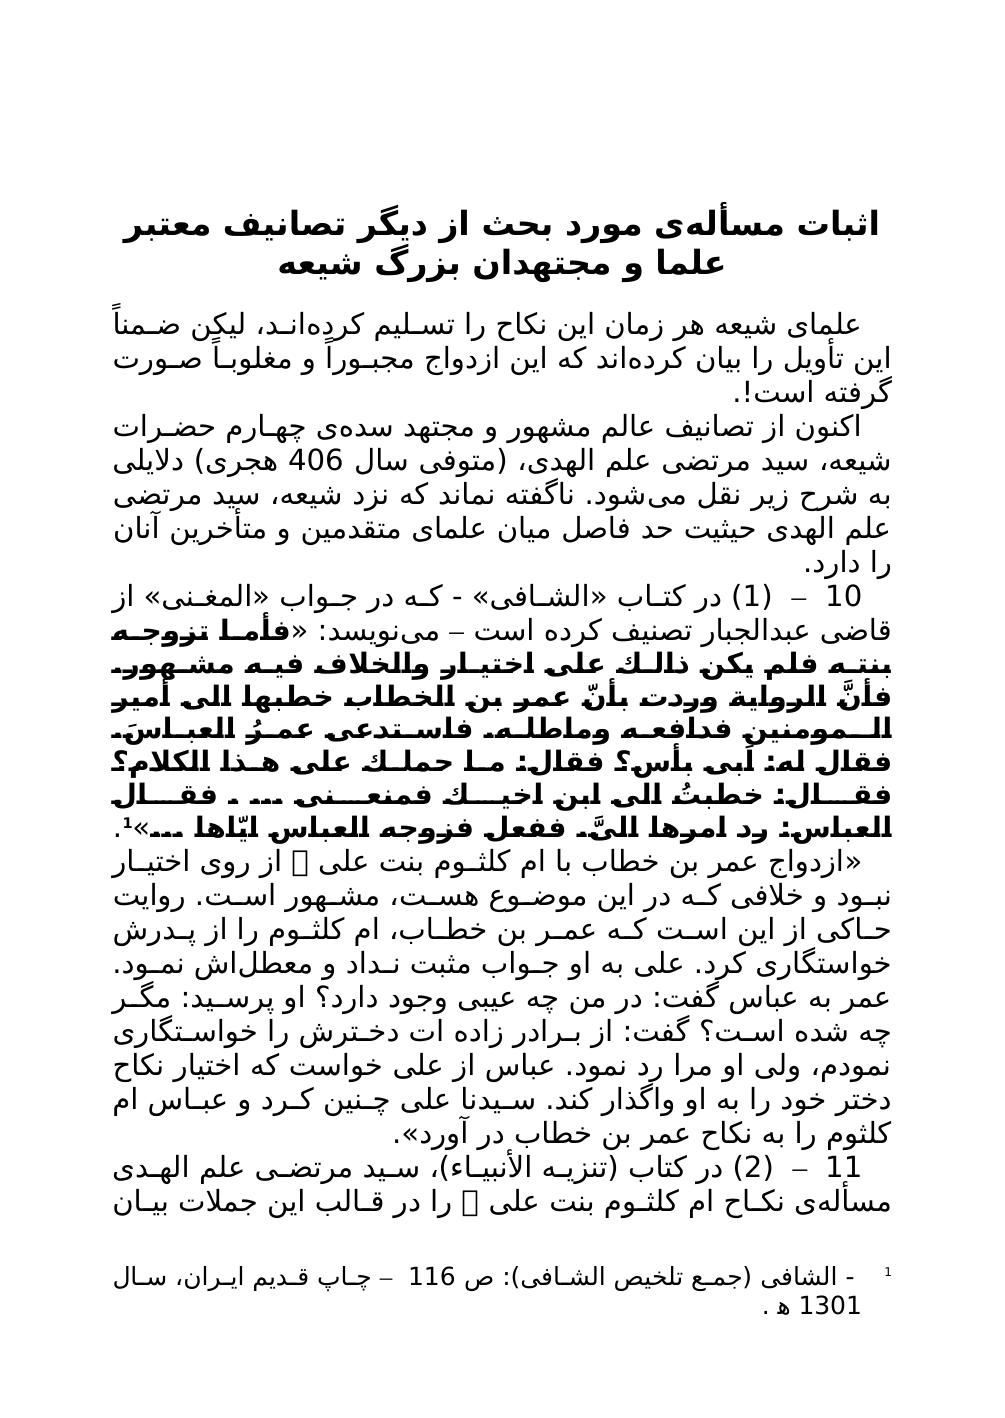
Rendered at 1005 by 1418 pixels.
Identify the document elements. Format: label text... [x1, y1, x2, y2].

text اکنون از تصانیف عالم مشهور و مجتهد سده‌ی چهارم حضرات شیعه، سید مرتضی علم الهدی، (متوفی سال 406 هجری) دلایلی به شرح زیر نقل می‌شود. ناگفته نماند که نزد شیعه، سید مرتضی علم الهدی حیثیت حد فاصل میان علمای متقدمین و متأخرین آنان را دارد. [112, 409, 892, 579]
text 10 – (1) در کتاب «الشافی» - که در جواب «المغنی» از قاضی عبدالجبار تصنیف کرده است – می‌نویسد: «فأما تزوجه بنته فلم یکن ذالك علی اختیار والخلاف فیه مشهور. فأنَّ الروایة وردت بأنّ عمر بن الخطاب خطبها الی أمیر الـمومنین فدافعه وماطله. فاستدعی عمرُ العباسَ. فقال له: اَبی بأس؟ فقال: ما حملك علی هذا الکلام؟ فقال: خطبتُ الی ابن اخیك فمنعنی ... . فقال العباس: رد امرها الیَّ. ففعل فزوجه العباس ایّاها ...». [112, 579, 892, 845]
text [112, 1150, 892, 1218]
text اثبات مسأله‌ی مورد بحث از دیگر تصانیف معتبر علما و مجتهدان بزرگ شیعه [112, 204, 892, 282]
text علمای شیعه هر زمان این نکاح را تسلیم کرده‌اند، لیکن ضمناً این تأویل را بیان کرده‌اند که این ازدواج مجبوراً و مغلوباً صورت گرفته است!. [112, 307, 892, 409]
text «ازدواج عمر بن خطاب با ام کلثوم بنت علی از روی اختیار نبود و خلافی که در این موضوع هست، مشهور است. روایت حاکی از این است که عمر بن خطاب، ام کلثوم را از پدرش خواستگاری کرد. علی به او جواب مثبت نداد و معطل‌اش نمود. عمر به عباس گفت: در من چه عیبی وجود دارد؟ او پرسید: مگر چه شده است؟ گفت: از برادر زاده ات دخترش را خواستگاری نمودم، ولی او مرا رد نمود. عباس از علی خواست که اختیار نکاح دختر خود را به او واگذار کند. سیدنا علی چنین کرد و عباس ام کلثوم را به نکاح عمر بن خطاب در آورد». [112, 845, 892, 1150]
